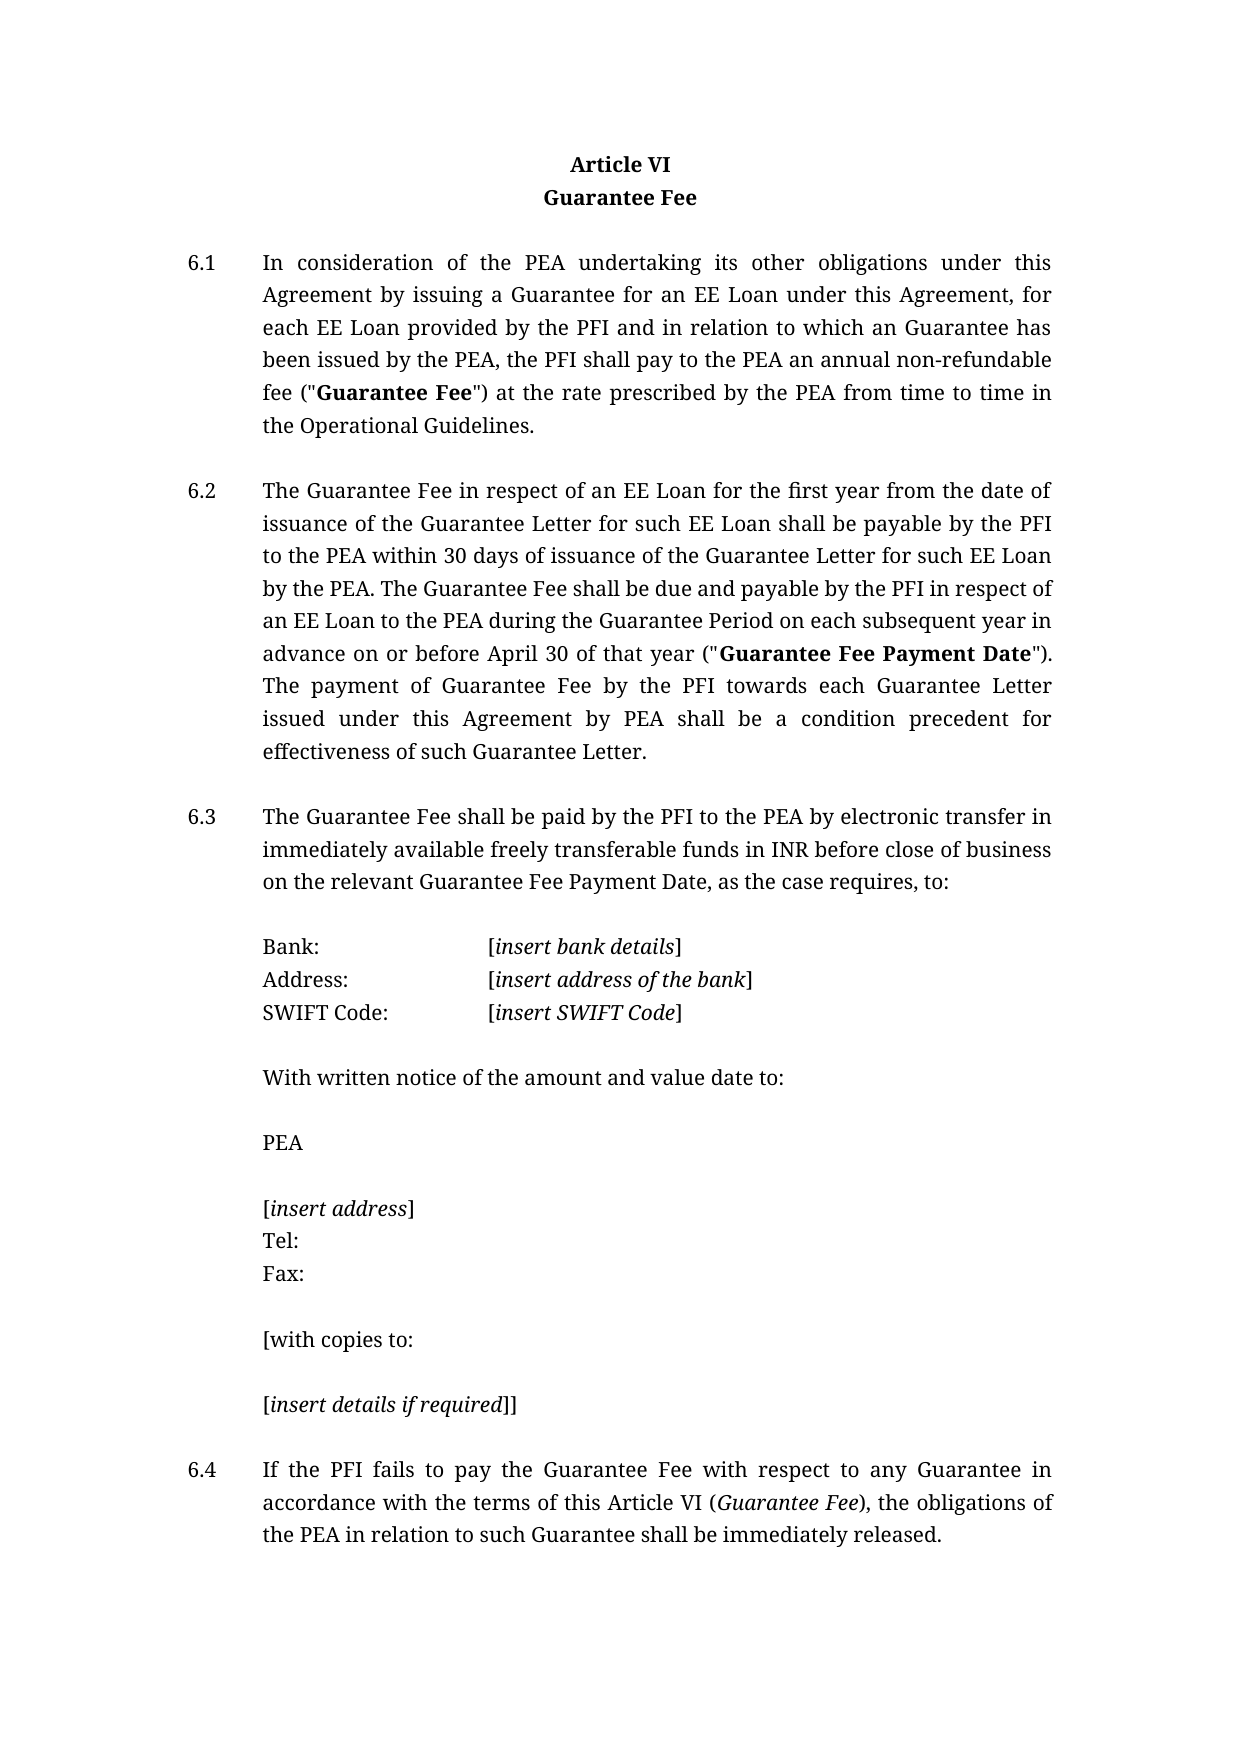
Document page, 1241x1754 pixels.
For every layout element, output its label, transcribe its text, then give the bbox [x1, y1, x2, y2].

text 6.2 The Guarantee Fee in respect of an EE Loan for the first year from the date of issuance of the Guarantee Letter for such EE Loan shall be payable by the PFI to the PEA within 30 days of issuance of the Guarantee Letter for such EE Loan by the PEA. The Guarantee Fee shall be due and payable by the PFI in respect of an EE Loan to the PEA during the Guarantee Period on each subsequent year in advance on or before April 30 of that year ("Guarantee Fee Payment Date"). The payment of Guarantee Fee by the PFI towards each Guarantee Letter issued under this Agreement by PEA shall be a condition precedent for effectiveness of such Guarantee Letter. [187, 476, 1053, 765]
text SWIFT Code: [insert SWIFT Code] [187, 998, 1053, 1026]
subtitle Guarantee Fee [187, 183, 1053, 211]
text Tel: [187, 1227, 1053, 1255]
text 6.3 The Guarantee Fee shall be paid by the PFI to the PEA by electronic transfer in immediately available freely transferable funds in INR before close of business on the relevant Guarantee Fee Payment Date, as the case requires, to: [187, 802, 1053, 896]
text [insert details if required]] [187, 1390, 1053, 1418]
text [insert address] [187, 1194, 1053, 1222]
text 6.1 In consideration of the PEA undertaking its other obligations under this Agreement by issuing a Guarantee for an EE Loan under this Agreement, for each EE Loan provided by the PFI and in relation to which an Guarantee has been issued by the PEA, the PFI shall pay to the PEA an annual non-refundable fee ("Guarantee Fee") at the rate prescribed by the PEA from time to time in the Operational Guidelines. [187, 248, 1053, 439]
text Address: [insert address of the bank] [187, 965, 1053, 993]
text 6.4 If the PFI fails to pay the Guarantee Fee with respect to any Guarantee in accordance with the terms of this Article VI (Guarantee Fee), the obligations of the PEA in relation to such Guarantee shall be immediately released. [187, 1455, 1053, 1549]
text PEA [187, 1128, 1053, 1157]
text Fax: [187, 1259, 1053, 1288]
text With written notice of the amount and value date to: [187, 1063, 1053, 1092]
text [with copies to: [187, 1325, 1053, 1353]
text Bank: [insert bank details] [187, 932, 1053, 961]
subtitle Article VI [187, 150, 1053, 178]
